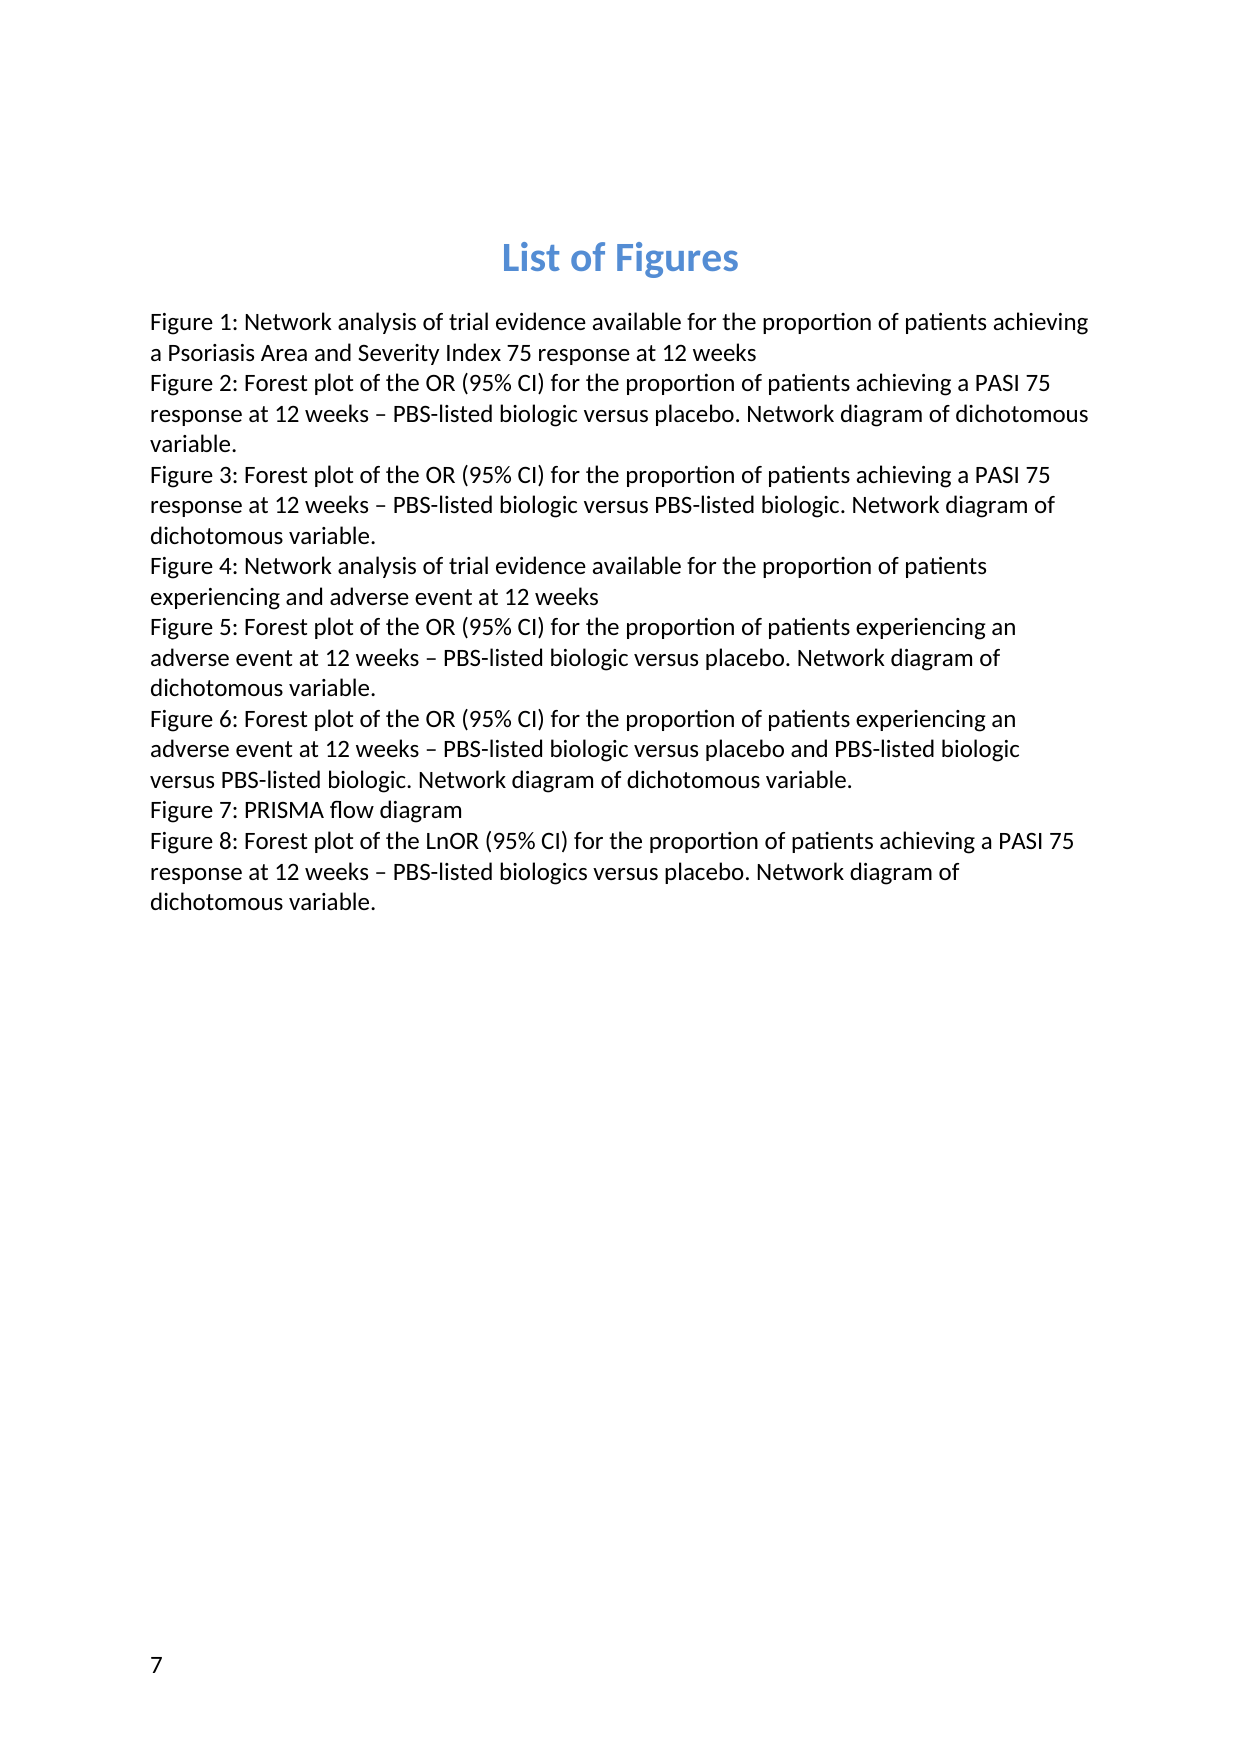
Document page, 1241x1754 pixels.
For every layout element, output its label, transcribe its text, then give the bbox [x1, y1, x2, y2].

text Figure 7: PRISMA flow diagram 108 [150, 795, 1090, 825]
subtitle List of Figures [150, 231, 1090, 281]
text Figure 2: Forest plot of the OR (95% CI) for the proportion of patients achieving a PASI 75 response at 12 weeks – PBS-listed biologic versus placebo. Network diagram of dichotomous variable. 71 [150, 367, 1090, 459]
text Figure 8: Forest plot of the LnOR (95% CI) for the proportion of patients achieving a PASI 75 response at 12 weeks – PBS-listed biologics versus placebo. Network diagram of dichotomous variable. 154 [150, 825, 1090, 917]
text Figure 6: Forest plot of the OR (95% CI) for the proportion of patients experiencing an adverse event at 12 weeks – PBS-listed biologic versus placebo and PBS-listed biologic versus PBS-listed biologic. Network diagram of dichotomous variable. 75 [150, 703, 1090, 795]
text Figure 4: Network analysis of trial evidence available for the proportion of patients experiencing and adverse event at 12 weeks 73 [150, 551, 1090, 612]
text Figure 5: Forest plot of the OR (95% CI) for the proportion of patients experiencing an adverse event at 12 weeks – PBS-listed biologic versus placebo. Network diagram of dichotomous variable. 74 [150, 612, 1090, 703]
text Figure 1: Network analysis of trial evidence available for the proportion of patients achieving a Psoriasis Area and Severity Index 75 response at 12 weeks 70 [150, 306, 1090, 367]
text Figure 3: Forest plot of the OR (95% CI) for the proportion of patients achieving a PASI 75 response at 12 weeks – PBS-listed biologic versus PBS-listed biologic. Network diagram of dichotomous variable. 72 [150, 459, 1090, 551]
